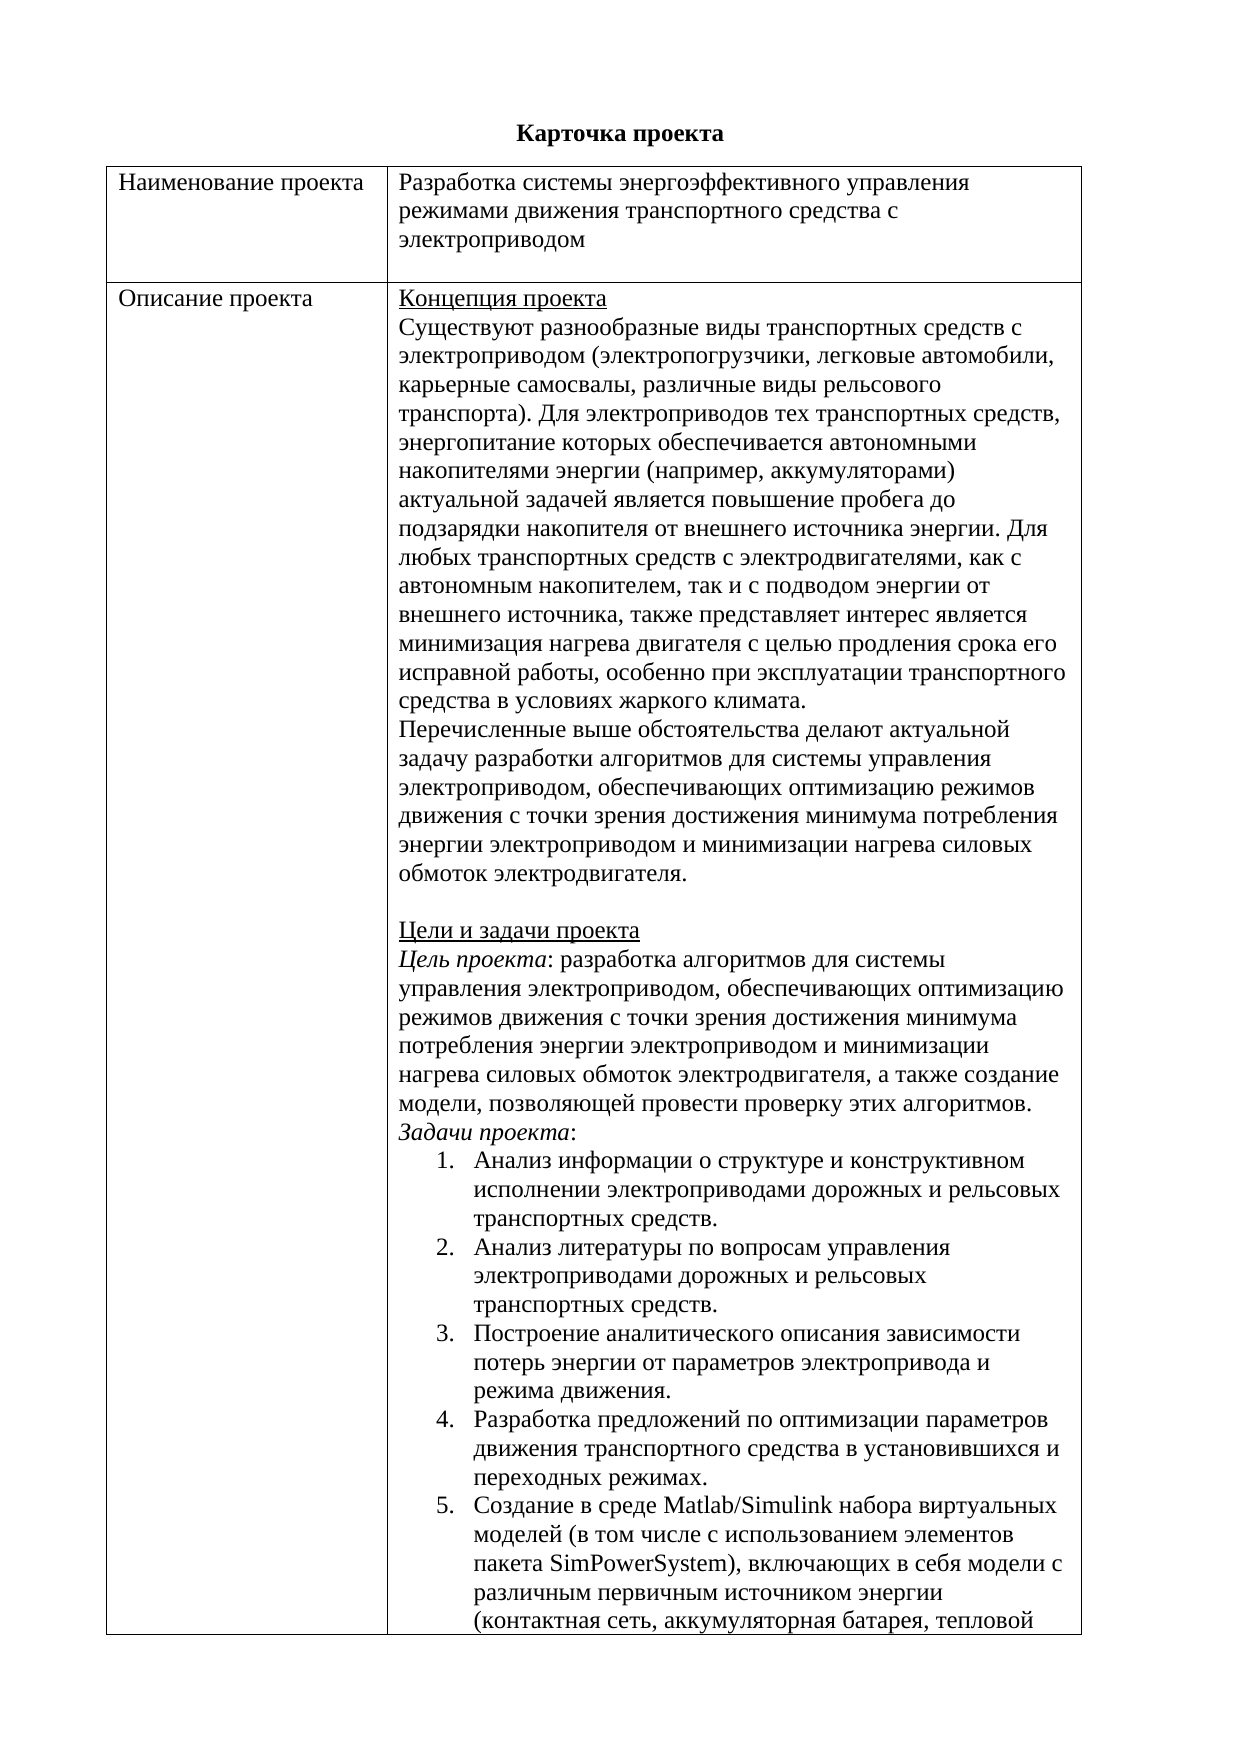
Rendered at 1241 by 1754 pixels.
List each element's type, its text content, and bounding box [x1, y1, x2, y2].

table_cell Описание проекта [107, 283, 387, 1634]
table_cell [388, 283, 1081, 1634]
table_header Наименование проекта [107, 167, 387, 282]
table_header Разработка системы энергоэффективного управления режимами движения транспортного средства с электроприводом [388, 167, 1081, 282]
text Карточка проекта [118, 118, 1122, 147]
